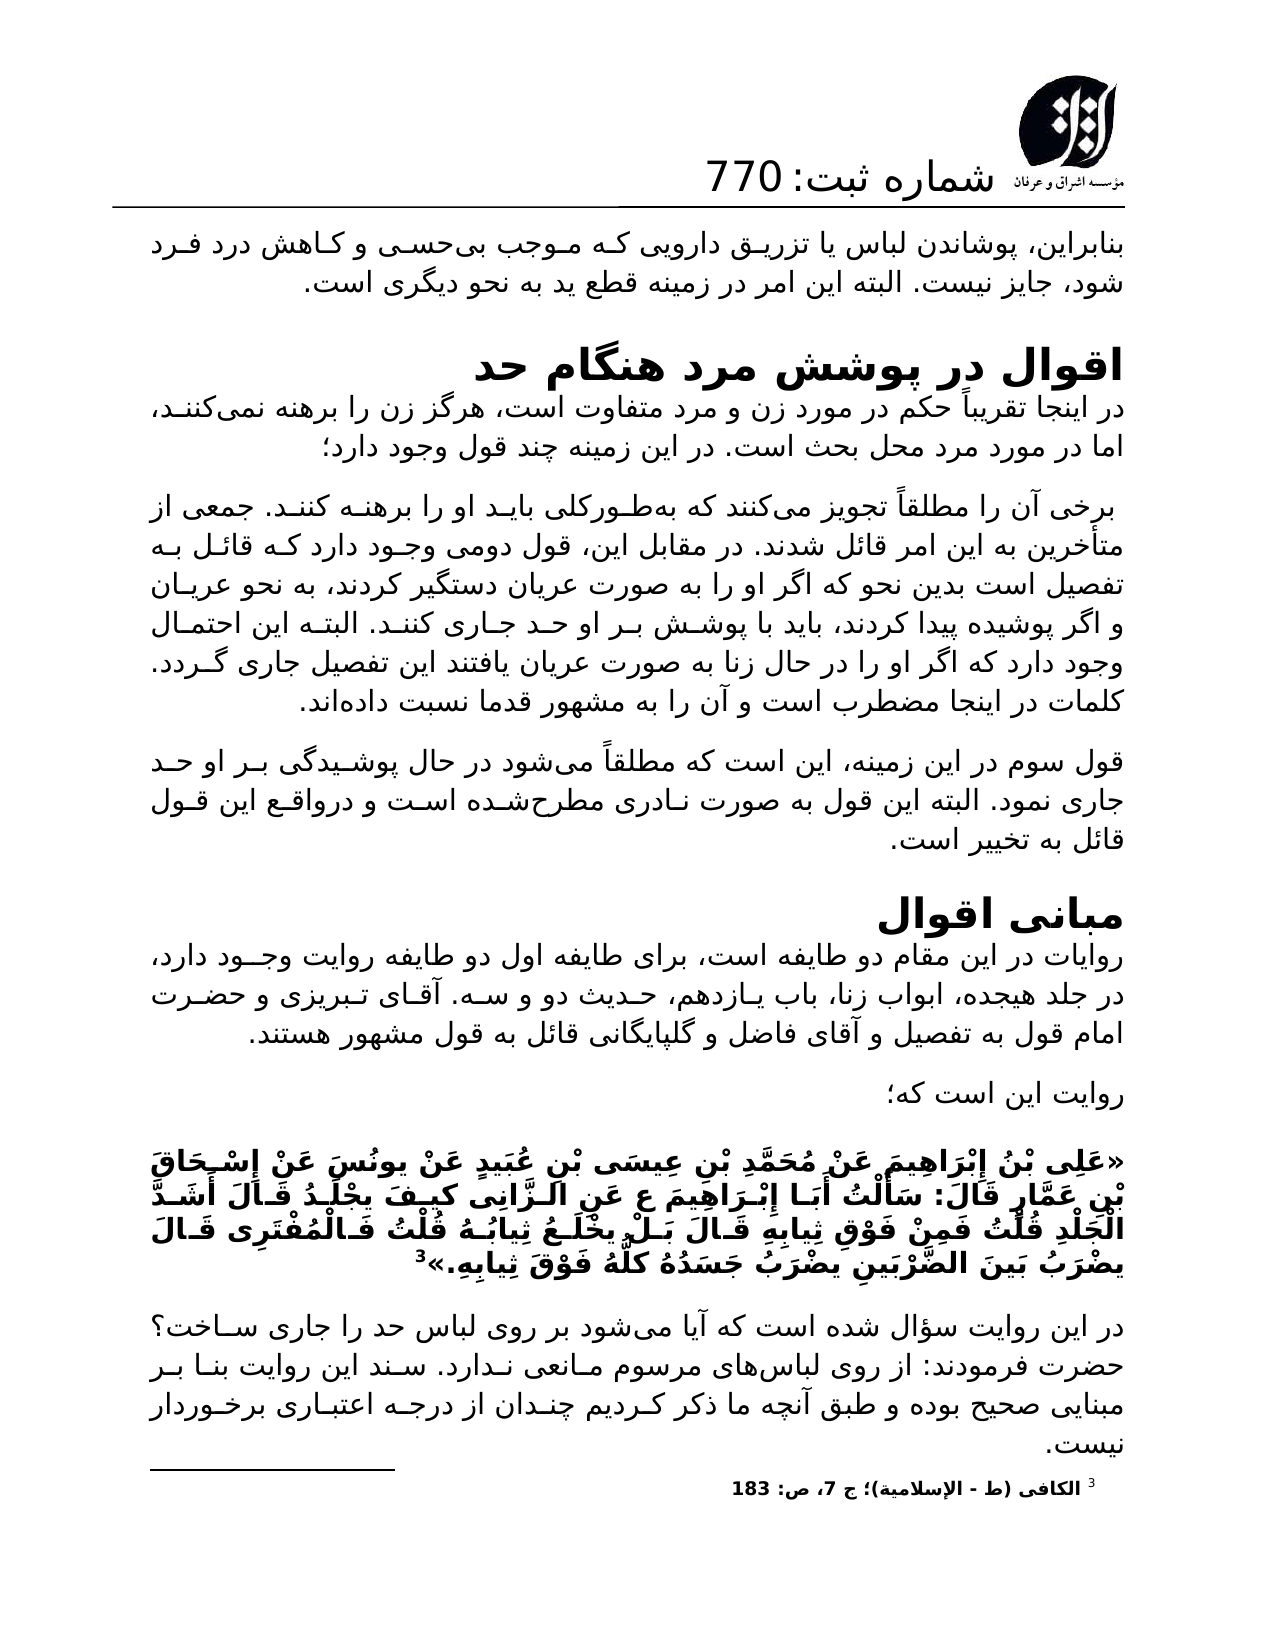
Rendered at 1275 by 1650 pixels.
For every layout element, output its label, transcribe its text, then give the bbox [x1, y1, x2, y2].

text در این روایت سؤال شده است که آیا می‌شود بر روی لباس حد را جاری ساخت؟ حضرت فرمودند: از روی لباس‌های مرسوم مانعی ندارد. سند این روایت بنا بر مبنایی صحیح بوده و طبق آنچه ما ذکر کردیم چندان از درجه اعتباری برخوردار نیست. [150, 1309, 1125, 1460]
text برخی آن را مطلقاً تجویز می‌کنند که به‌طورکلی باید او را برهنه کنند. جمعی از متأخرین به این امر قائل شدند. در مقابل این، قول دومی وجود دارد که قائل به تفصیل است بدین نحو که اگر او را به صورت عریان دستگیر کردند، به نحو عریان و اگر پوشیده پیدا کردند، باید با پوشش بر او حد جاری کنند. البته این احتمال وجود دارد که اگر او را در حال زنا به صورت عریان یافتند این تفصیل جاری گردد. کلمات در اینجا مضطرب است و آن را به مشهور قدما نسبت داده‌اند. [150, 489, 1125, 718]
picture [1010, 75, 1125, 192]
text روایات در این مقام دو طایفه است، برای طایفه اول دو طایفه روایت وجود دارد، در جلد هیجده، ابواب زنا، باب یازدهم، حدیث دو و سه. آقای تبریزی و حضرت امام قول به تفصیل و آقای فاضل و گلپایگانی قائل به قول مشهور هستند. [150, 939, 1125, 1051]
text قول سوم در این زمینه، این است که مطلقاً می‌شود در حال پوشیدگی بر او حد جاری نمود. البته این قول به صورت نادری مطرح‌شده است و درواقع این قول قائل به تخییر است. [150, 744, 1125, 856]
text در اینجا تقریباً حکم در مورد زن و مرد متفاوت است، هرگز زن را برهنه نمی‌کنند، اما در مورد مرد محل بحث است. در این زمینه چند قول وجود دارد؛ [150, 391, 1125, 464]
text روایت این است که؛ [150, 1076, 1125, 1110]
text بنابراین، پوشاندن لباس یا تزریق دارویی که موجب بی‌حسی و کاهش درد فرد شود، جایز نیست. البته این امر در زمینه قطع ید به نحو دیگری است. [150, 226, 1125, 299]
subtitle مبانی اقوال [150, 890, 1125, 939]
text «عَلِی بْنُ إِبْرَاهِیمَ عَنْ مُحَمَّدِ بْنِ عِیسَی بْنِ عُبَیدٍ عَنْ یونُسَ عَنْ إِسْحَاقَ بْنِ عَمَّارٍ قَالَ: سَأَلْتُ أَبَا إِبْرَاهِیمَ ع عَنِ الزَّانِی کیفَ یجْلَدُ قَالَ أَشَدَّ الْجَلْدِ قُلْتُ فَمِنْ فَوْقِ ثِیابِهِ قَالَ بَلْ یخْلَعُ ثِیابُهُ قُلْتُ فَالْمُفْتَرِی قَالَ یضْرَبُ بَینَ الضَّرْبَینِ یضْرَبُ جَسَدُهُ کلُّهُ فَوْقَ ثِیابِهِ.» [150, 1144, 1125, 1280]
subtitle اقوال در پوشش مرد هنگام حد [150, 340, 1125, 391]
